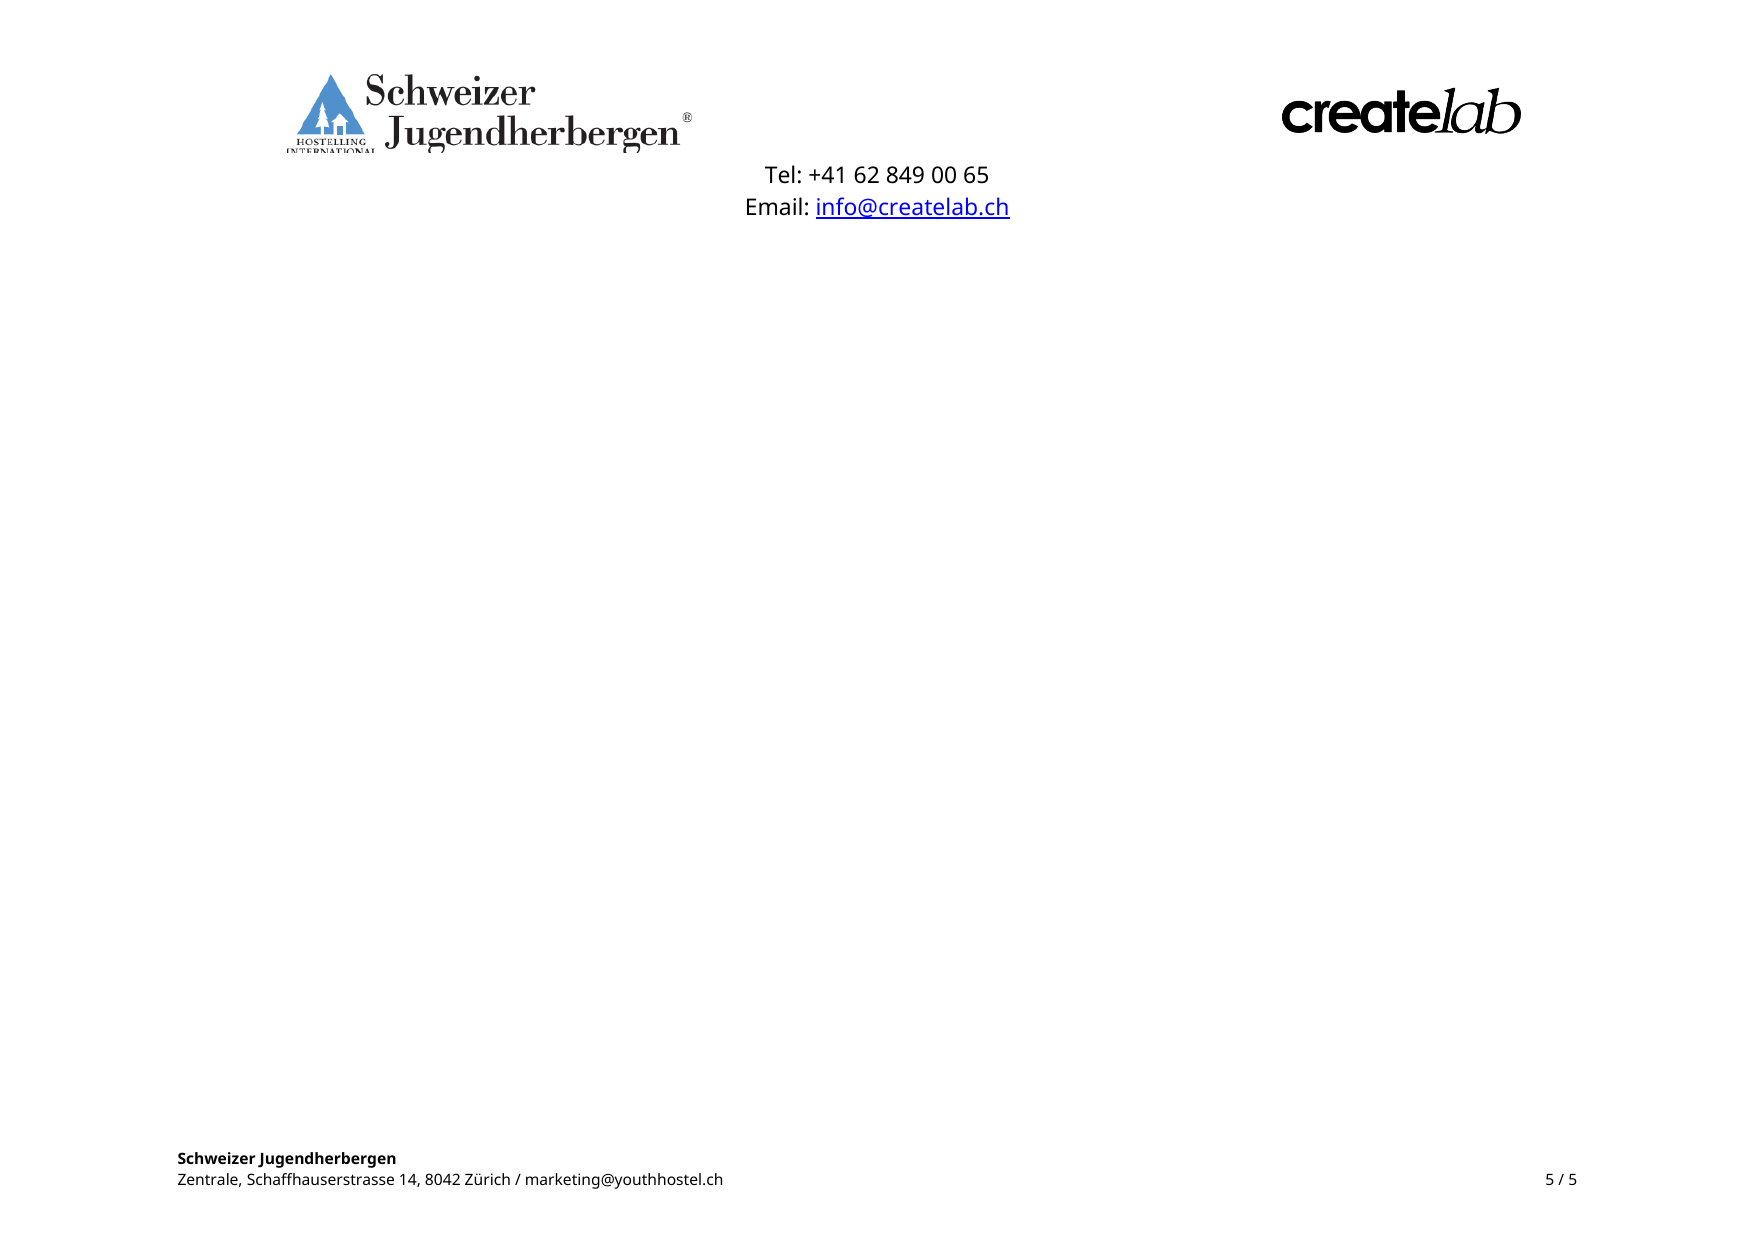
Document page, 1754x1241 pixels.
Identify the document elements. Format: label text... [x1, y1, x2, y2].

text Tel: +41 62 849 00 65 [177, 159, 1577, 191]
picture [1226, 78, 1577, 153]
text Email: info@createlab.ch [177, 191, 1577, 222]
